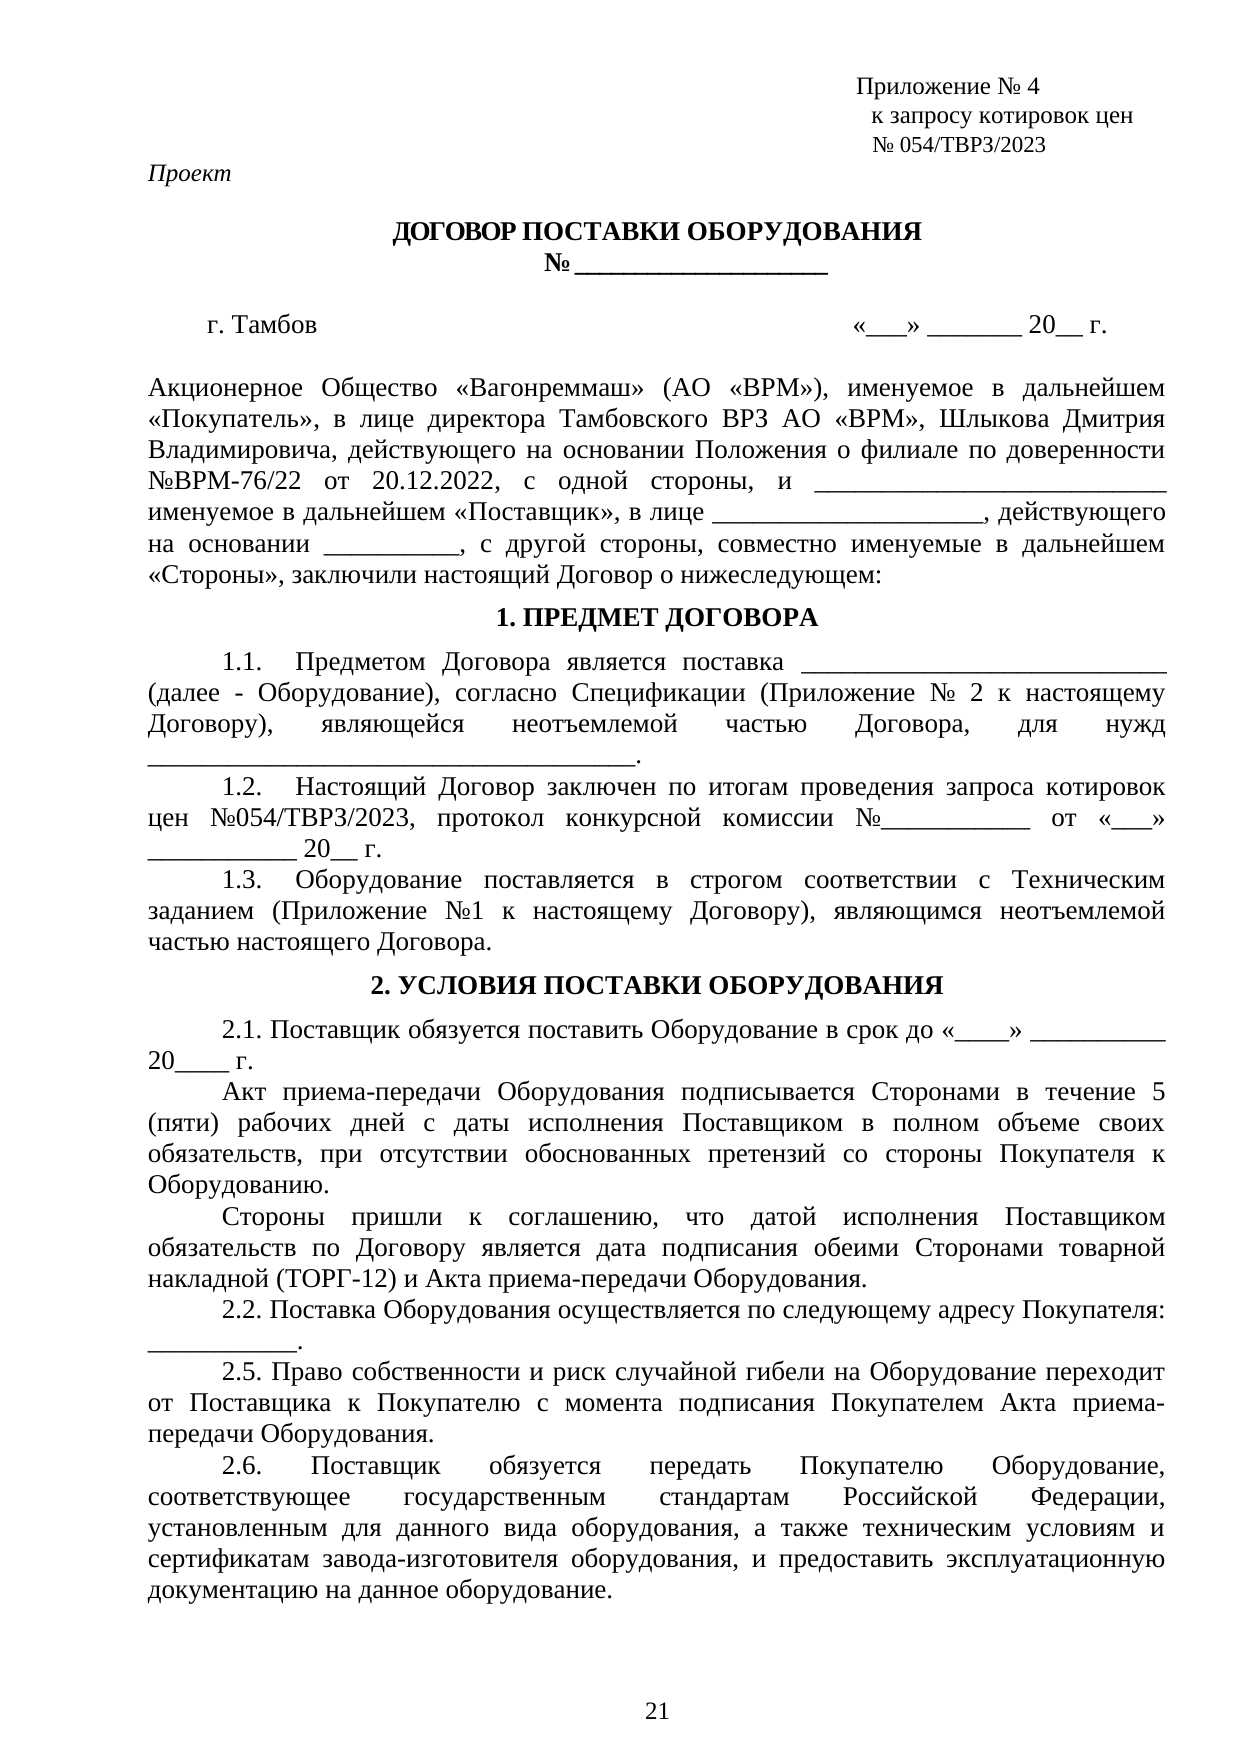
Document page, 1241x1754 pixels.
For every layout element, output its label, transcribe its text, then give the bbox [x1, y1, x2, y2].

text ДОГОВОР ПОСТАВКИ ОБОРУДОВАНИЯ [148, 215, 1167, 246]
list Оборудование поставляется в строгом соответствии с Техническим заданием (Приложение №1 к настоящему Договору), являющимся неотъемлемой частью настоящего Договора. [148, 863, 1167, 957]
text 2.1. Поставщик обязуется поставить Оборудование в срок до «____» __________ 20____ г. [148, 1013, 1167, 1075]
text 1. Предмет ДОГОВОРА [148, 601, 1167, 633]
text Акт приема-передачи Оборудования подписывается Сторонами в течение 5 (пяти) рабочих дней с даты исполнения Поставщиком в полном объеме своих обязательств, при отсутствии обоснованных претензий со стороны Покупателя к Оборудованию. [148, 1075, 1167, 1199]
text Приложение № 4 [148, 71, 1167, 100]
list Предметом Договора является поставка ___________________________ (далее - Оборудование), согласно Спецификации (Приложение № 2 к настоящему Договору), являющейся неотъемлемой частью Договора, для нужд ____________________________________. [148, 645, 1167, 770]
text к запросу котировок цен № 054/ТВРЗ/2023 [148, 100, 1167, 158]
text № _____________________ [148, 246, 1167, 277]
text Проект [148, 158, 1167, 186]
text Стороны пришли к соглашению, что датой исполнения Поставщиком обязательств по Договору является дата подписания обеими Сторонами товарной накладной (ТОРГ-12) и Акта приема-передачи Оборудования. [148, 1199, 1167, 1293]
text г. Тамбов «___» _______ 20__ г. [148, 309, 1167, 340]
text 2.2. Поставка Оборудования осуществляется по следующему адресу Покупателя: ___________. [148, 1293, 1167, 1355]
text Акционерное Общество «Вагонреммаш» (АО «ВРМ»), именуемое в дальнейшем «Покупатель», в лице директора Тамбовского ВРЗ АО «ВРМ», Шлыкова Дмитрия Владимировича, действующего на основании Положения о филиале по доверенности №ВРМ-76/22 от 20.12.2022, с одной стороны, и __________________________ именуемое в дальнейшем «Поставщик», в лице ____________________, действующего на основании __________, с другой стороны, совместно именуемые в дальнейшем «Стороны», заключили настоящий Договор о нижеследующем: [148, 371, 1167, 589]
list Настоящий Договор заключен по итогам проведения запроса котировок цен №054/ТВРЗ/2023, протокол конкурсной комиссии №___________ от «___» ___________ 20__ г. [148, 770, 1167, 863]
text 2.5. Право собственности и риск случайной гибели на Оборудование переходит от Поставщика к Покупателю с момента подписания Покупателем Акта приема-передачи Оборудования. [148, 1355, 1167, 1449]
text 2. УСЛОВИЯ ПОСТАВКИ Оборудования [148, 969, 1167, 1000]
text 2.6. Поставщик обязуется передать Покупателю Оборудование, соответствующее государственным стандартам Российской Федерации, установленным для данного вида оборудования, а также техническим условиям и сертификатам завода-изготовителя оборудования, и предоставить эксплуатационную документацию на данное оборудование. [148, 1449, 1167, 1604]
